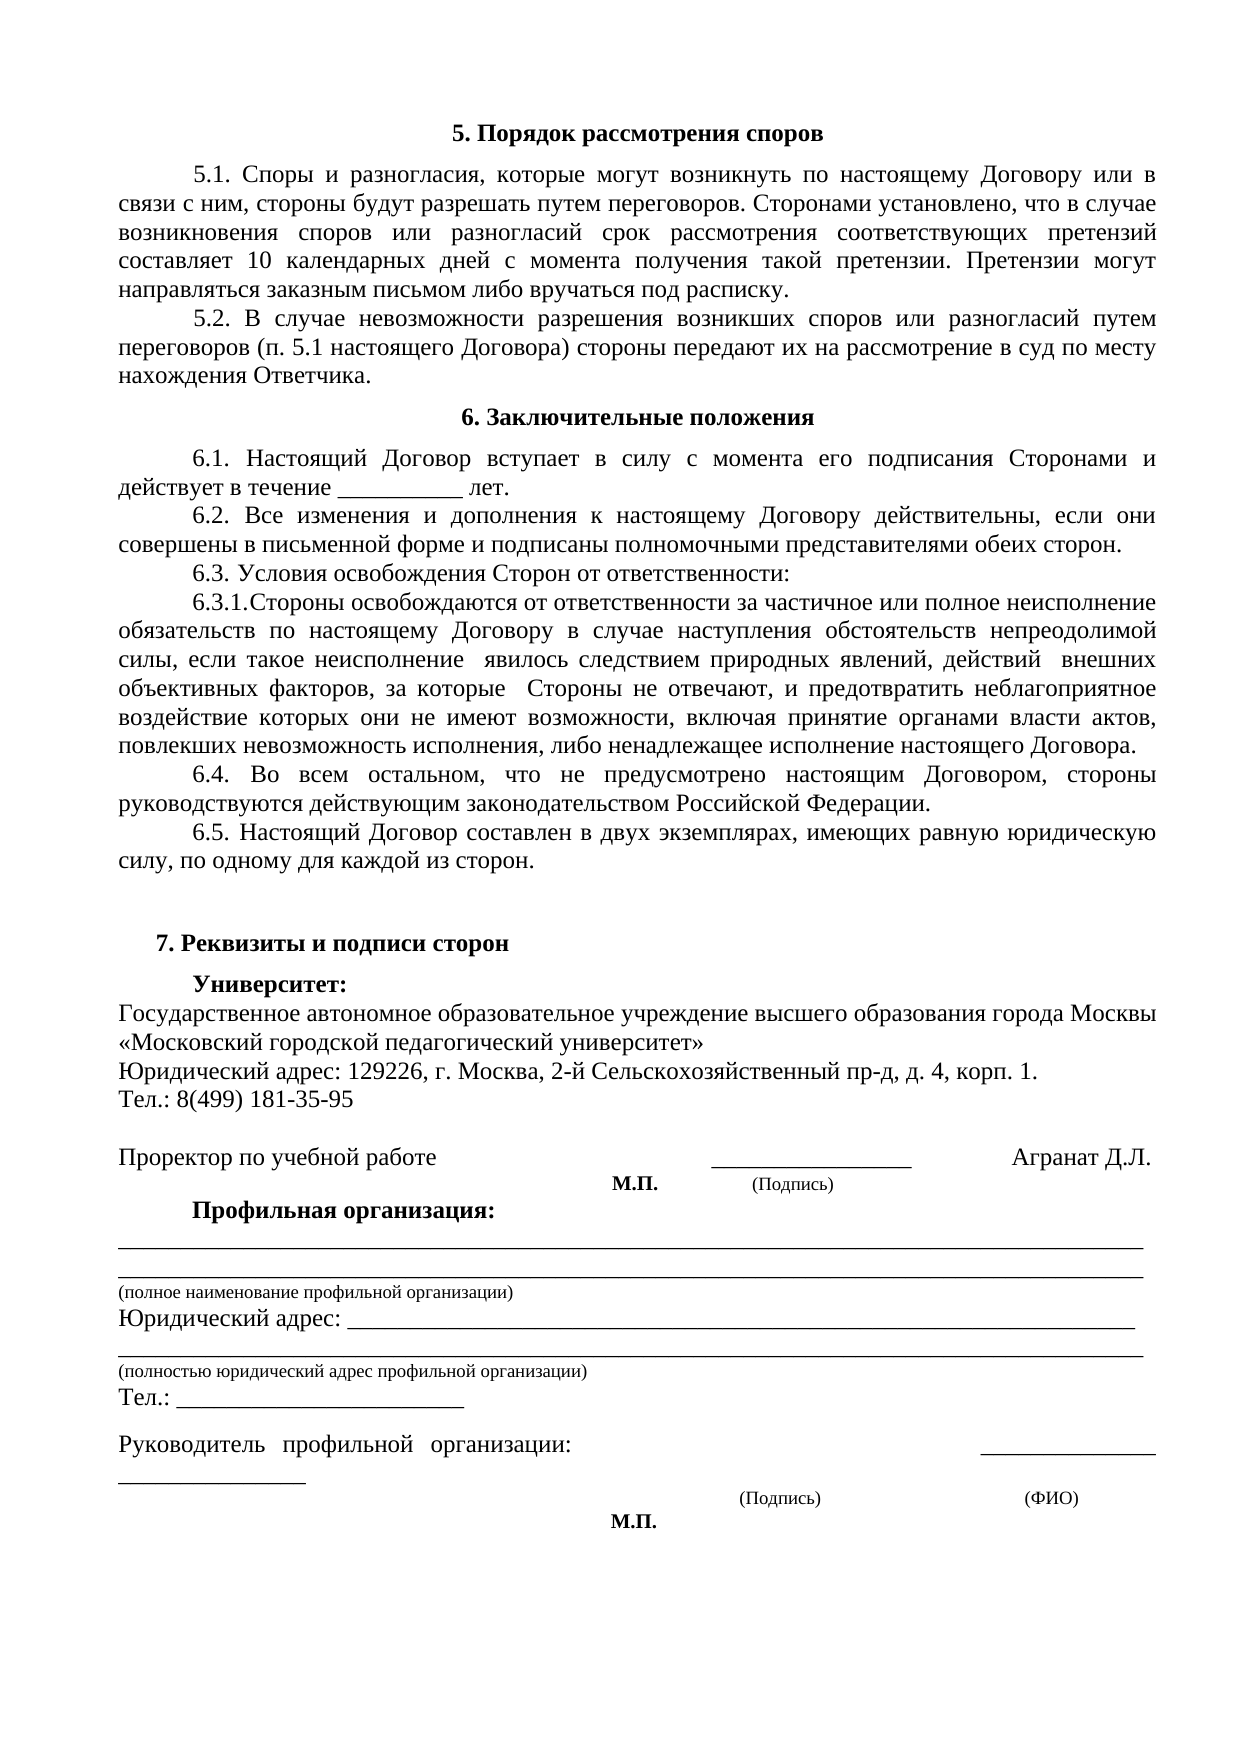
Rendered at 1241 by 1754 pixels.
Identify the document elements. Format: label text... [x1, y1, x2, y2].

text 5.2. В случае невозможности разрешения возникших споров или разногласий путем переговоров (п. 5.1 настоящего Договора) стороны передают их на рассмотрение в суд по месту нахождения Ответчика. [118, 303, 1157, 389]
text 5. Порядок рассмотрения споров [118, 118, 1157, 147]
text М.П. [118, 1509, 1157, 1533]
text Юридический адрес: _______________________________________________________________ [118, 1303, 1157, 1331]
text 5.1. Споры и разногласия, которые могут возникнуть по настоящему Договору или в связи с ним, стороны будут разрешать путем переговоров. Сторонами установлено, что в случае возникновения споров или разногласий срок рассмотрения соответствующих претензий составляет 10 календарных дней с момента получения такой претензии. Претензии могут направляться заказным письмом либо вручаться под расписку. [118, 159, 1157, 303]
list Во всем остальном, что не предусмотрено настоящим Договором, стороны руководствуются действующим законодательством Российской Федерации. [118, 759, 1157, 817]
list Условия освобождения Сторон от ответственности: [118, 558, 1157, 587]
text (полное наименование профильной организации) [118, 1281, 1157, 1303]
list Настоящий Договор вступает в силу с момента его подписания Сторонами и действует в течение __________ лет. [118, 443, 1157, 501]
text (полностью юридический адрес профильной организации) [118, 1360, 1157, 1382]
text Государственное автономное образовательное учреждение высшего образования города Москвы [118, 998, 1157, 1027]
text 7. Реквизиты и подписи сторон [156, 928, 1157, 957]
text Тел.: 8(499) 181-35-95 [118, 1084, 1157, 1113]
text __________________________________________________________________________________ [118, 1331, 1157, 1360]
text __________________________________________________________________________________ [118, 1252, 1157, 1281]
text Юридический адрес: . Москва, 2-й Сельскохозяйственный пр-д, д. 4, корп. 1. [118, 1056, 1157, 1084]
text __________________________________________________________________________________ [118, 1223, 1157, 1252]
text 6. Заключительные положения [118, 402, 1157, 431]
list Стороны освобождаются от ответственности за частичное или полное неисполнение обязательств по настоящему Договору в случае наступления обстоятельств непреодолимой силы, если такое неисполнение явилось следствием природных явлений, действий внешних объективных факторов, за которые Стороны не отвечают, и предотвратить неблагоприятное воздействие которых они не имеют возможности, включая принятие органами власти актов, повлекших невозможность исполнения, либо ненадлежащее исполнение настоящего Договора. [118, 587, 1157, 759]
text Руководитель профильной организации: ______________ _______________ [118, 1429, 1157, 1487]
list Все изменения и дополнения к настоящему Договору действительны, если они совершены в письменной форме и подписаны полномочными представителями обеих сторон. [118, 501, 1157, 558]
text М.П. (Подпись) [118, 1171, 1157, 1195]
text Университет: [118, 969, 1157, 998]
list Настоящий Договор составлен в двух экземплярах, имеющих равную юридическую силу, по одному для каждой из сторон. [118, 817, 1157, 874]
text Профильная организация: [118, 1195, 1157, 1223]
text (Подпись) (ФИО) [118, 1487, 1157, 1509]
text «Московский городской педагогический университет» [118, 1027, 1157, 1056]
text Тел.: _______________________ [118, 1382, 1157, 1410]
text Проректор по учебной работе ________________ Агранат Д.Л. [118, 1142, 1157, 1171]
